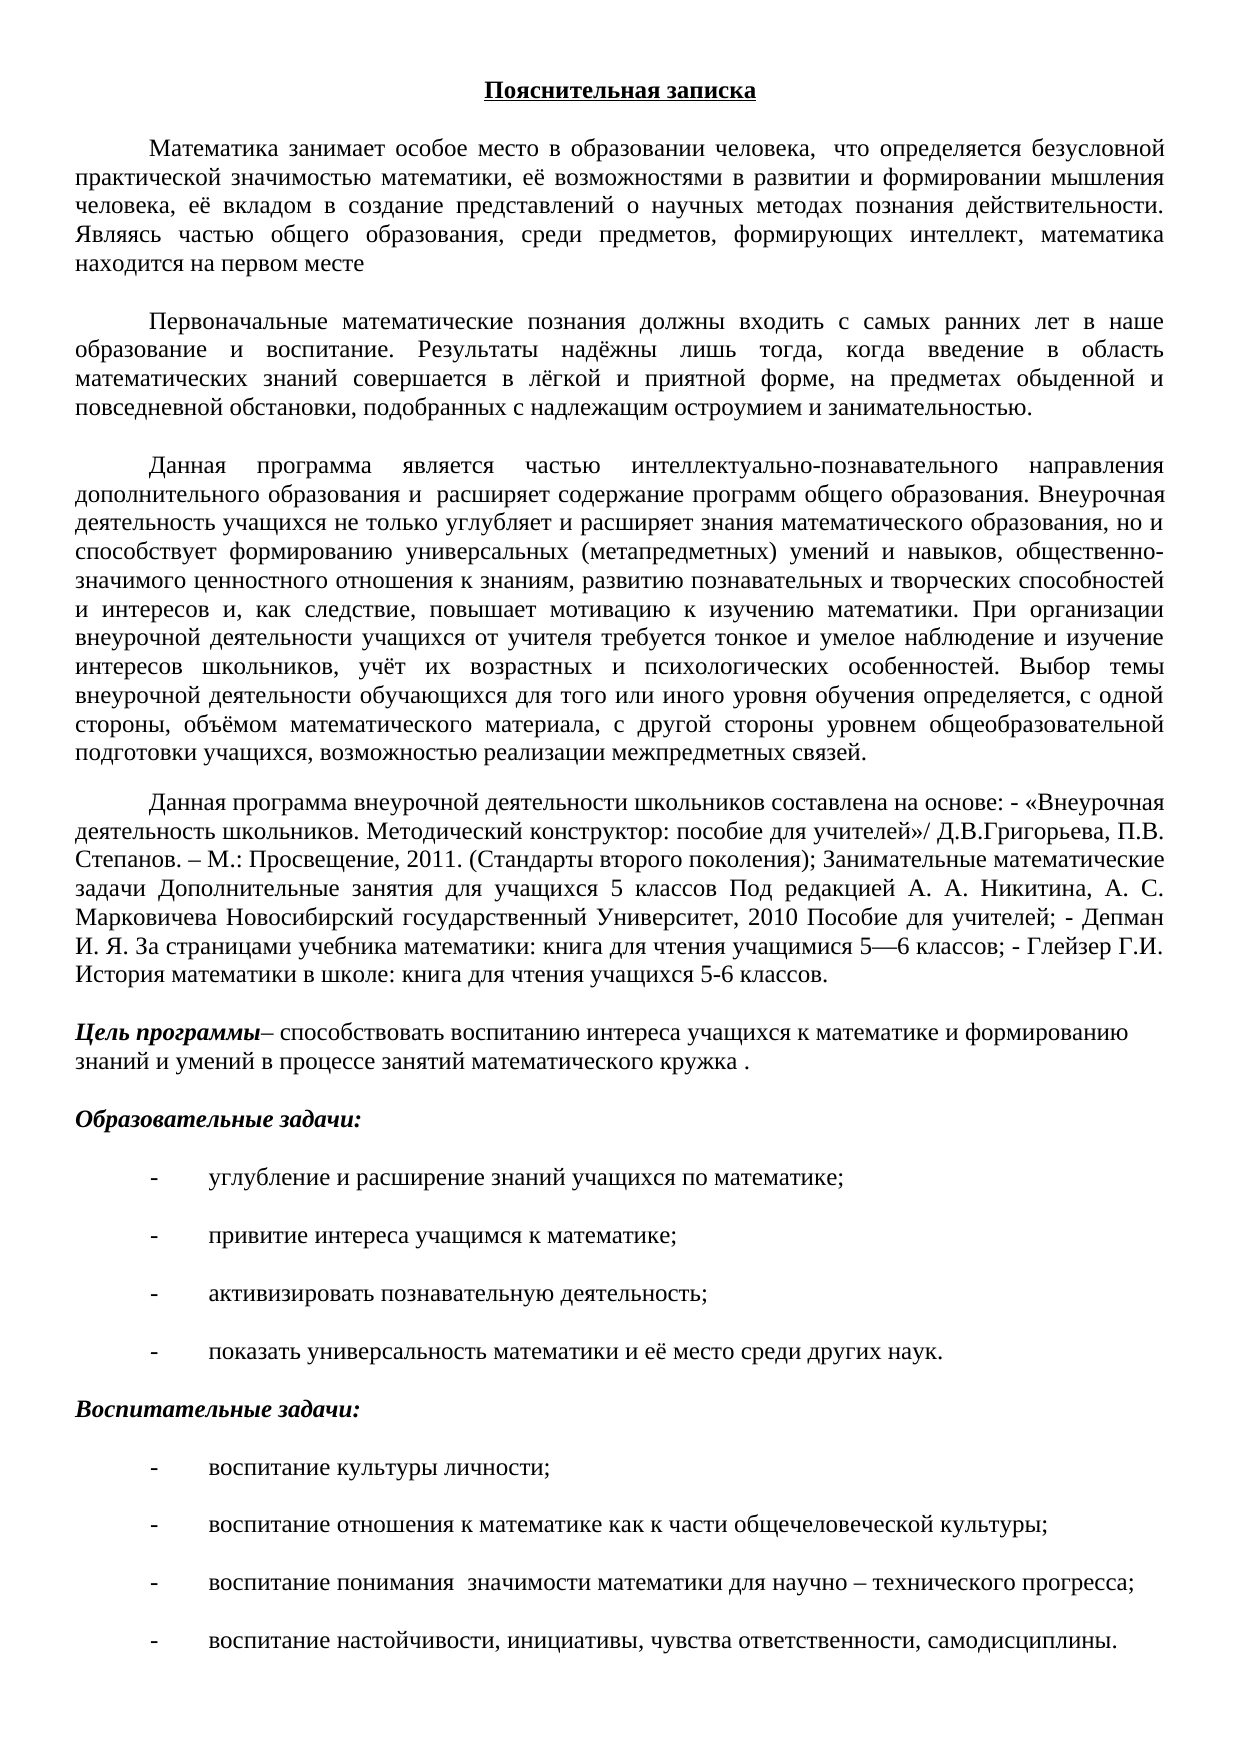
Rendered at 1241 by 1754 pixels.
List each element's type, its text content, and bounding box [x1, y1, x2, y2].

text - активизировать познавательную деятельность; [150, 1278, 1165, 1307]
text - углубление и расширение знаний учащихся по математике; [150, 1162, 1165, 1191]
text Данная программа внеурочной деятельности школьников составлена на основе: - «Внеурочная деятельность школьников. Методический конструктор: пособие для учителей»/ Д.В.Григорьева, П.В. Степанов. – М.: Просвещение, 2011. (Стандарты второго поколения); Занимательные математические задачи Дополнительные занятия для учащихся 5 классов Под редакцией А. А. Никитина, А. С. Марковичева Новосибирский государственный Университет, 2010 Пособие для учителей; - Депман И. Я. За страницами учебника математики: книга для чтения учащимися 5—6 классов; - Глейзер Г.И. История математики в школе: книга для чтения учащихся 5-6 классов. [75, 787, 1165, 988]
text Данная программа является частью интеллектуально-познавательного направления дополнительного образования и расширяет содержание программ общего образования. Внеурочная деятельность учащихся не только углубляет и расширяет знания математического образования, но и способствует формированию универсальных (метапредметных) умений и навыков, общественно-значимого ценностного отношения к знаниям, развитию познавательных и творческих способностей и интересов и, как следствие, повышает мотивацию к изучению математики. При организации внеурочной деятельности учащихся от учителя требуется тонкое и умелое наблюдение и изучение интересов школьников, учёт их возрастных и психологических особенностей. Выбор темы внеурочной деятельности обучающихся для того или иного уровня обучения определяется, с одной стороны, объёмом математического материала, с другой стороны уровнем общеобразовательной подготовки учащихся, возможностью реализации межпредметных связей. [75, 450, 1165, 766]
text - воспитание отношения к математике как к части общечеловеческой культуры; [150, 1509, 1165, 1538]
text - воспитание понимания значимости математики для научно – технического прогресса; [150, 1567, 1165, 1596]
text Воспитательные задачи: [75, 1394, 1165, 1422]
text - показать универсальность математики и её место среди других наук. [150, 1336, 1165, 1364]
text Цель программы– способствовать воспитанию интереса учащихся к математике и формированию знаний и умений в процессе занятий математического кружка . [75, 1017, 1165, 1075]
text Математика занимает особое место в образовании человека, что определяется безусловной практической значимостью математики, её возможностями в развитии и формировании мышления человека, её вкладом в создание представлений о научных методах познания действительности. Являясь частью общего образования, среди предметов, формирующих интеллект, математика находится на первом месте [75, 133, 1165, 277]
text - привитие интереса учащимся к математике; [150, 1220, 1165, 1249]
text Образовательные задачи: [75, 1104, 1165, 1133]
text - воспитание настойчивости, инициативы, чувства ответственности, самодисциплины. [150, 1625, 1165, 1654]
text Пояснительная записка [75, 75, 1165, 104]
text - воспитание культуры личности; [150, 1452, 1165, 1480]
text Первоначальные математические познания должны входить с самых ранних лет в наше образование и воспитание. Результаты надёжны лишь тогда, когда введение в область математических знаний совершается в лёгкой и приятной форме, на предметах обыденной и повседневной обстановки, подобранных с надлежащим остроумием и занимательностью. [75, 306, 1165, 421]
